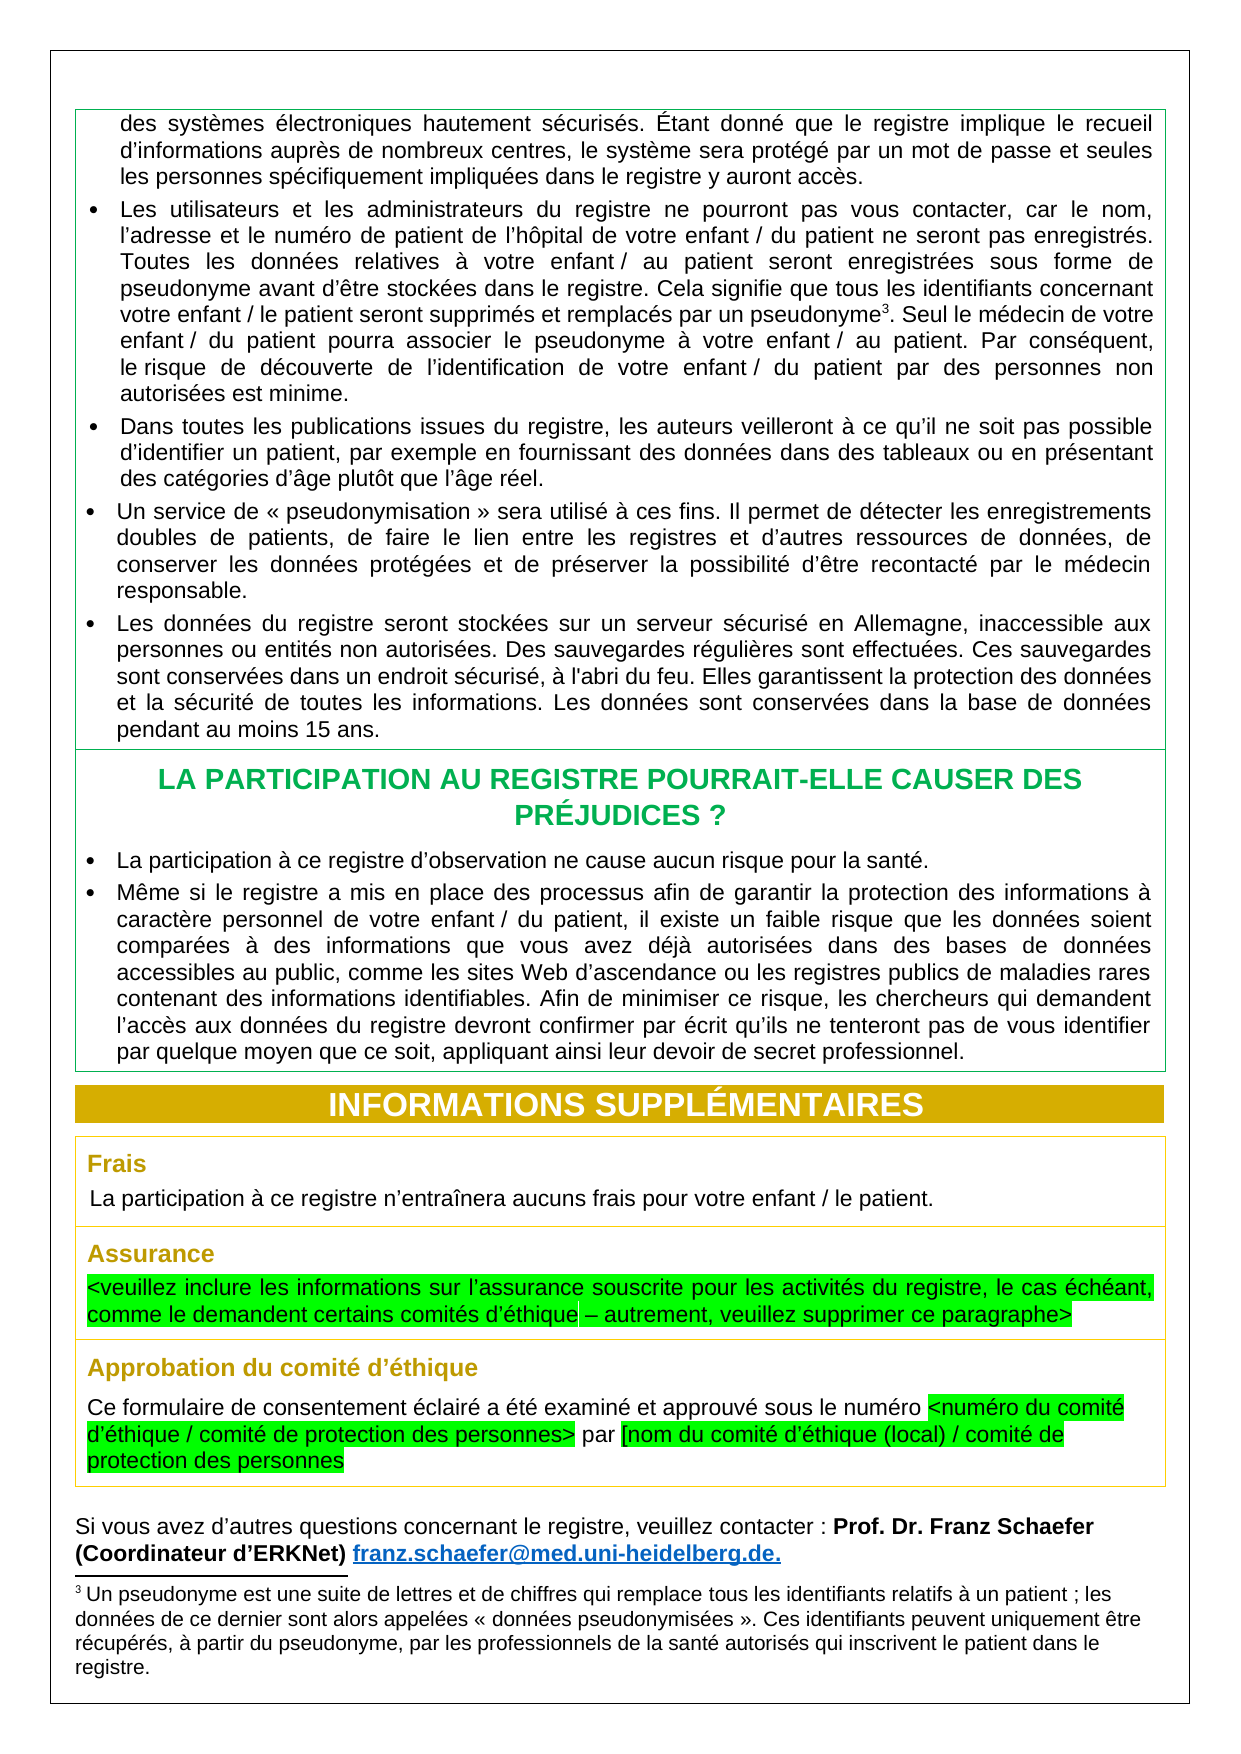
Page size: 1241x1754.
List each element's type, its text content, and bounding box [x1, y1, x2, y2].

table_header Frais La participation à ce registre n’entraînera aucuns frais pour votre enfant / le patient. [76, 1137, 1165, 1226]
text Si vous avez d’autres questions concernant le registre, veuillez contacter : Prof. Dr. Franz Schaefer (Coordinateur d’ERKNet) franz.schaefer@med.uni-heidelberg.de. [75, 1487, 1152, 1566]
table_cell LA PARTICIPATION AU REGISTRE POURRAIT-ELLE CAUSER DES PRÉJUDICES ? La participation à ce registre d’observation ne cause aucun risque pour la santé. Même si le registre a mis en place des processus afin de garantir la protection des informations à caractère personnel de votre enfant / du patient, il existe un faible risque que les données soient comparées à des informations que vous avez déjà autorisées dans des bases de données accessibles au public, comme les sites Web d’ascendance ou les registres publics de maladies rares contenant des informations identifiables. Afin de minimiser ce risque, les chercheurs qui demandent l’accès aux données du registre devront confirmer par écrit qu’ils ne tenteront pas de vous identifier par quelque moyen que ce soit, appliquant ainsi leur devoir de secret professionnel. [76, 750, 1165, 1071]
table_cell Assurance <veuillez inclure les informations sur l’assurance souscrite pour les activités du registre, le cas échéant, comme le demandent certains comités d’éthique – autrement, veuillez supprimer ce paragraphe> [76, 1227, 1165, 1339]
table_header INFORMATIONS SUPPLÉMENTAIRES [75, 1085, 1164, 1123]
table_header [76, 110, 1165, 748]
table_cell Approbation du comité d’éthique Ce formulaire de consentement éclairé a été examiné et approuvé sous le numéro <numéro du comité d’éthique / comité de protection des personnes> par [nom du comité d’éthique (local) / comité de protection des personnes [76, 1340, 1165, 1486]
